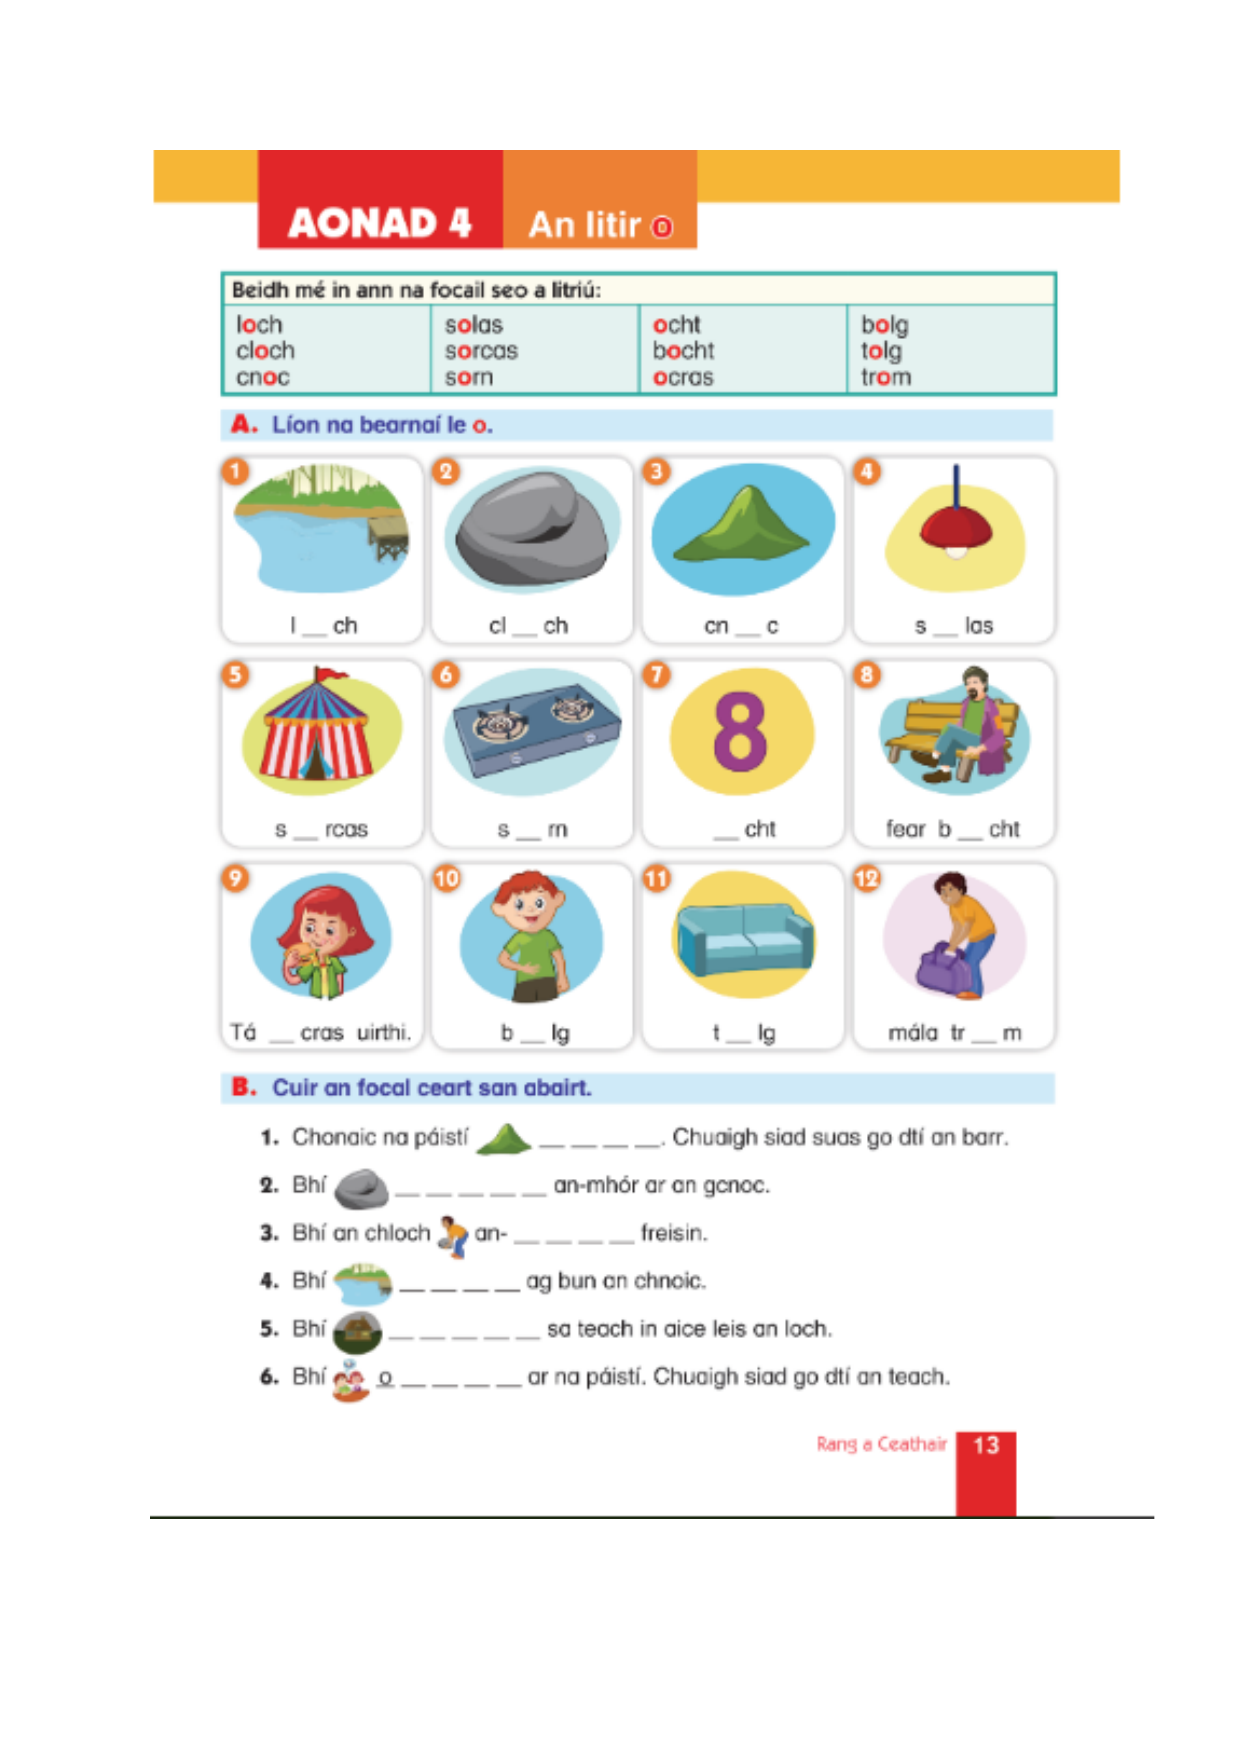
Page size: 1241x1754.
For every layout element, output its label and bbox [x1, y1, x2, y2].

picture [150, 150, 1155, 1519]
